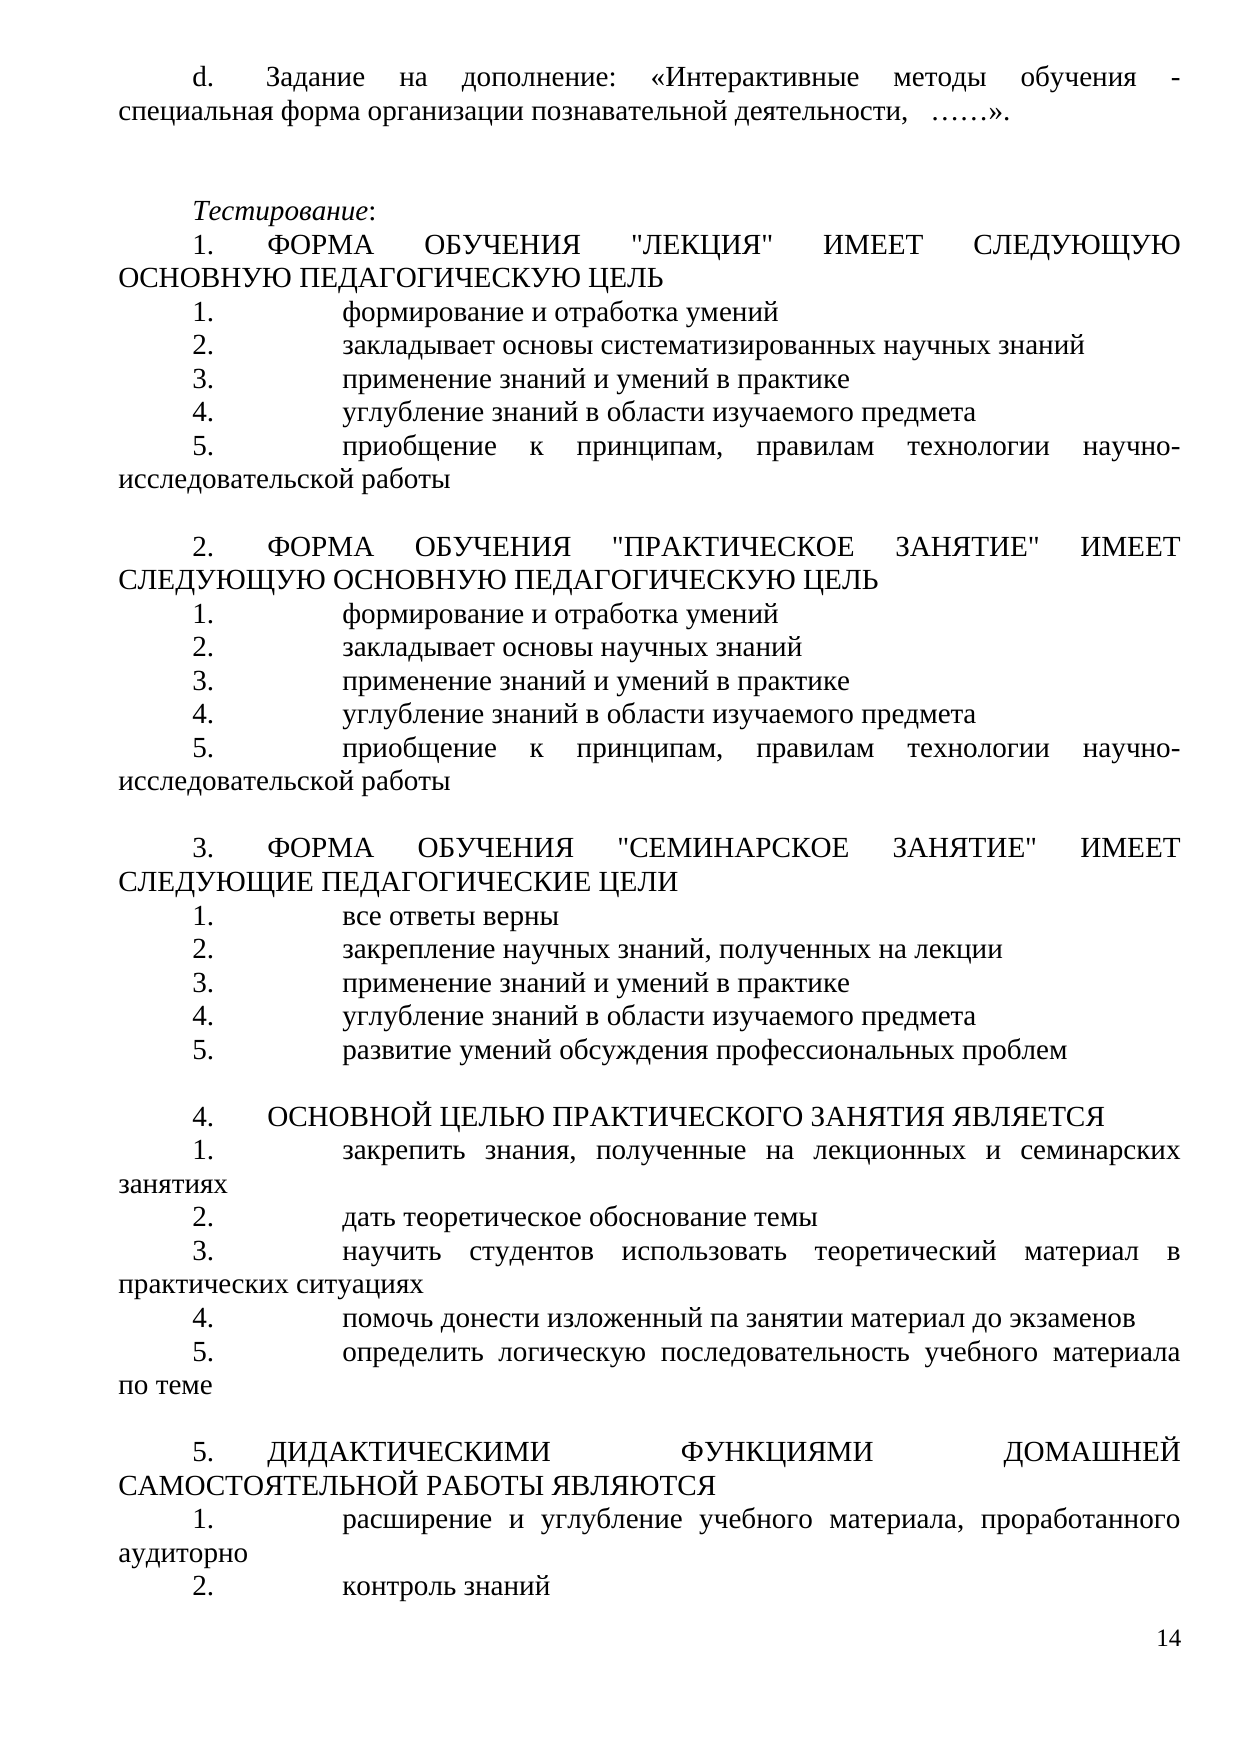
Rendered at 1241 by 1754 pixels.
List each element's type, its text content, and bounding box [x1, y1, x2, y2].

list ДИДАКТИЧЕСКИМИ ФУНКЦИЯМИ ДОМАШНЕЙ САМОСТОЯТЕЛЬНОЙ РАБОТЫ ЯВЛЯЮТСЯ [118, 1434, 1181, 1501]
list контроль знаний [118, 1568, 1181, 1602]
list ОСНОВНОЙ ЦЕЛЬЮ ПРАКТИЧЕСКОГО ЗАНЯТИЯ ЯВЛЯЕТСЯ [118, 1099, 1181, 1132]
list углубление знаний в области изучаемого предмета [118, 696, 1181, 730]
list развитие умений обсуждения профессиональных проблем [118, 1032, 1181, 1065]
list формирование и отработка умений [118, 596, 1181, 629]
list приобщение к принципам, правилам технологии научно-исследовательской работы [118, 730, 1181, 797]
list дать теоретическое обоснование темы [118, 1199, 1181, 1233]
list закладывает основы научных знаний [118, 629, 1181, 663]
list все ответы верны [118, 898, 1181, 931]
list углубление знаний в области изучаемого предмета [118, 998, 1181, 1032]
list научить студентов использовать теоретический материал в практических ситуациях [118, 1233, 1181, 1300]
list определить логическую последовательность учебного материала по теме [118, 1334, 1181, 1401]
list формирование и отработка умений [118, 294, 1181, 327]
list помочь донести изложенный па занятии материал до экзаменов [118, 1300, 1181, 1334]
list ФОРМА ОБУЧЕНИЯ "ЛЕКЦИЯ" ИМЕЕТ СЛЕДУЮЩУЮ ОСНОВНУЮ ПЕДАГОГИЧЕСКУЮ ЦЕЛЬ [118, 227, 1181, 294]
list ФОРМА ОБУЧЕНИЯ "СЕМИНАРСКОЕ ЗАНЯТИЕ" ИМЕЕТ СЛЕДУЮЩИЕ ПЕДАГОГИЧЕСКИЕ ЦЕЛИ [118, 831, 1181, 898]
list Задание на дополнение: «Интерактивные методы обучения - специальная форма организации познавательной деятельности, ……». [118, 59, 1181, 126]
list закрепить знания, полученные на лекционных и семинарских занятиях [118, 1132, 1181, 1199]
list ФОРМА ОБУЧЕНИЯ "ПРАКТИЧЕСКОЕ ЗАНЯТИЕ" ИМЕЕТ СЛЕДУЮЩУЮ ОСНОВНУЮ ПЕДАГОГИЧЕСКУЮ ЦЕЛЬ [118, 529, 1181, 596]
list применение знаний и умений в практике [118, 361, 1181, 394]
text Тестирование: [118, 193, 1181, 227]
list применение знаний и умений в практике [118, 965, 1181, 998]
list применение знаний и умений в практике [118, 663, 1181, 696]
list закрепление научных знаний, полученных на лекции [118, 931, 1181, 965]
list закладывает основы систематизированных научных знаний [118, 327, 1181, 361]
list углубление знаний в области изучаемого предмета [118, 394, 1181, 428]
list приобщение к принципам, правилам технологии научно-исследовательской работы [118, 428, 1181, 495]
list расширение и углубление учебного материала, проработанного аудиторно [118, 1501, 1181, 1568]
